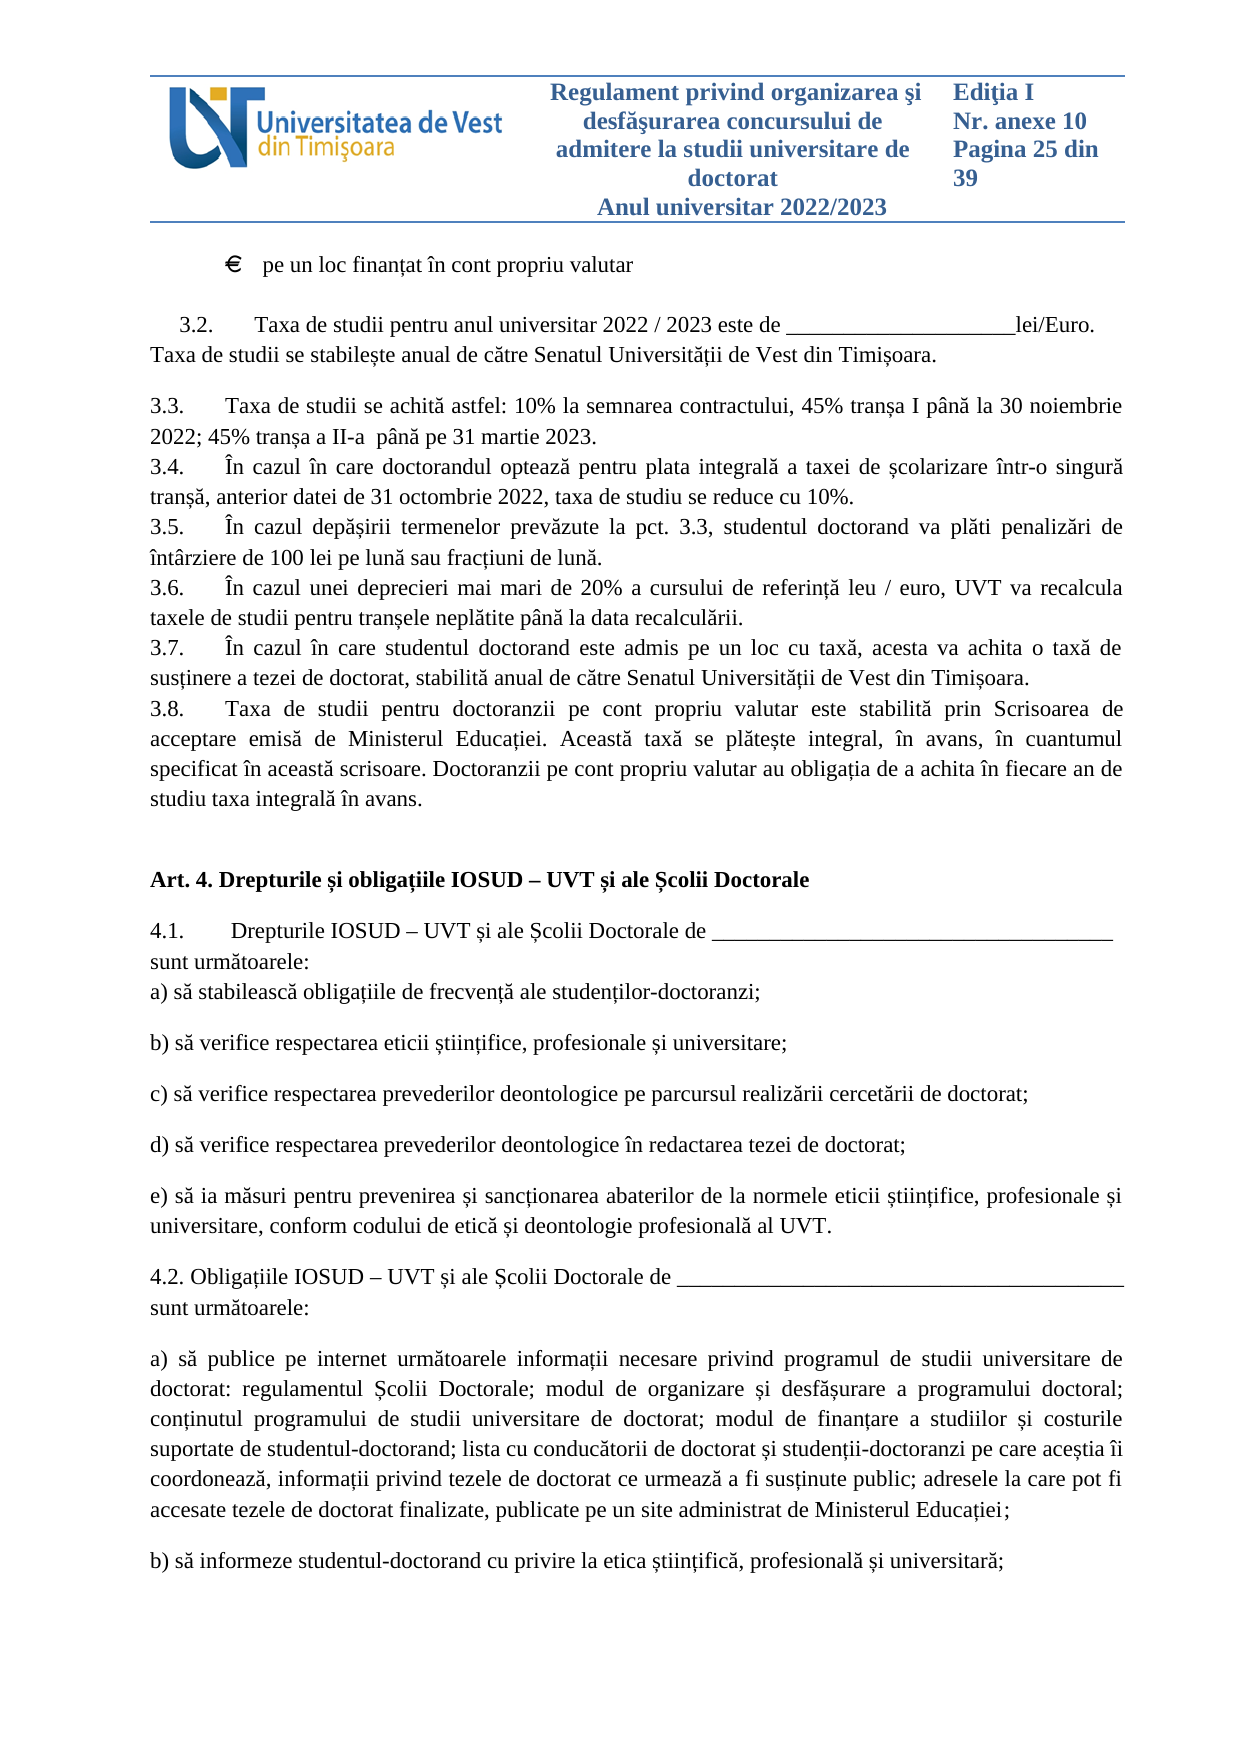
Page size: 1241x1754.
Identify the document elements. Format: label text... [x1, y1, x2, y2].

list În cazul unei deprecieri mai mari de 20% a cursului de referință leu / euro, UVT va recalcula taxele de studii pentru tranșele neplătite până la data recalculării. [150, 574, 1125, 630]
list Taxa de studii pentru anul universitar 2022 / 2023 este de ____________________lei/Euro. [150, 311, 1125, 338]
list pe un loc finanțat în cont propriu valutar [225, 251, 1125, 277]
list În cazul în care doctorandul optează pentru plata integrală a taxei de școlarizare într-o singură tranșă, anterior datei de 31 octombrie 2022, taxa de studiu se reduce cu 10%. [150, 453, 1125, 509]
text a) să publice pe internet următoarele informații necesare privind programul de studii universitare de doctorat: regulamentul Școlii Doctorale; modul de organizare și desfășurare a programului doctoral; conținutul programului de studii universitare de doctorat; modul de finanțare a studiilor și costurile suportate de studentul-doctorand; lista cu conducătorii de doctorat și studenții-doctoranzi pe care aceștia îi coordonează, informații privind tezele de doctorat ce urmează a fi susținute public; adresele la care pot fi accesate tezele de doctorat finalizate, publicate pe un site administrat de Ministerul Educației; [150, 1345, 1125, 1522]
text d) să verifice respectarea prevederilor deontologice în redactarea tezei de doctorat; [150, 1131, 1125, 1157]
text Art. 4. Drepturile și obligațiile IOSUD – UVT și ale Școlii Doctorale [150, 867, 1125, 893]
list Taxa de studii pentru doctoranzii pe cont propriu valutar este stabilită prin Scrisoarea de acceptare emisă de Ministerul Educației. Această taxă se plătește integral, în avans, în cuantumul specificat în această scrisoare. Doctoranzii pe cont propriu valutar au obligația de a achita în fiecare an de studiu taxa integrală în avans. [150, 695, 1125, 812]
text Taxa de studii se stabilește anual de către Senatul Universității de Vest din Timișoara. [150, 342, 1125, 368]
text b) să verifice respectarea eticii științifice, profesionale și universitare; [150, 1029, 1125, 1055]
text 4.2. Obligațiile IOSUD – UVT și ale Școlii Doctorale de _______________________________________ sunt următoarele: [150, 1263, 1125, 1320]
list Drepturile IOSUD – UVT și ale Școlii Doctorale de ___________________________________ sunt următoarele: [150, 918, 1125, 974]
picture [161, 77, 510, 179]
text e) să ia măsuri pentru prevenirea și sancționarea abaterilor de la normele eticii științifice, profesionale și universitare, conform codului de etică și deontologie profesională al UVT. [150, 1182, 1125, 1239]
text b) să informeze studentul-doctorand cu privire la etica științifică, profesională și universitară; [150, 1547, 1125, 1573]
text c) să verifice respectarea prevederilor deontologice pe parcursul realizării cercetării de doctorat; [150, 1080, 1125, 1106]
list Taxa de studii se achită astfel: 10% la semnarea contractului, 45% tranșa I până la 30 noiembrie 2022; 45% tranșa a II-a până pe 31 martie 2023. [150, 393, 1125, 449]
list În cazul în care studentul doctorand este admis pe un loc cu taxă, acesta va achita o taxă de susținere a tezei de doctorat, stabilită anual de către Senatul Universității de Vest din Timișoara. [150, 634, 1125, 691]
text a) să stabilească obligațiile de frecvență ale studenților-doctoranzi; [150, 978, 1125, 1004]
list În cazul depășirii termenelor prevăzute la pct. 3.3, studentul doctorand va plăti penalizări de întârziere de 100 lei pe lună sau fracțiuni de lună. [150, 513, 1125, 570]
